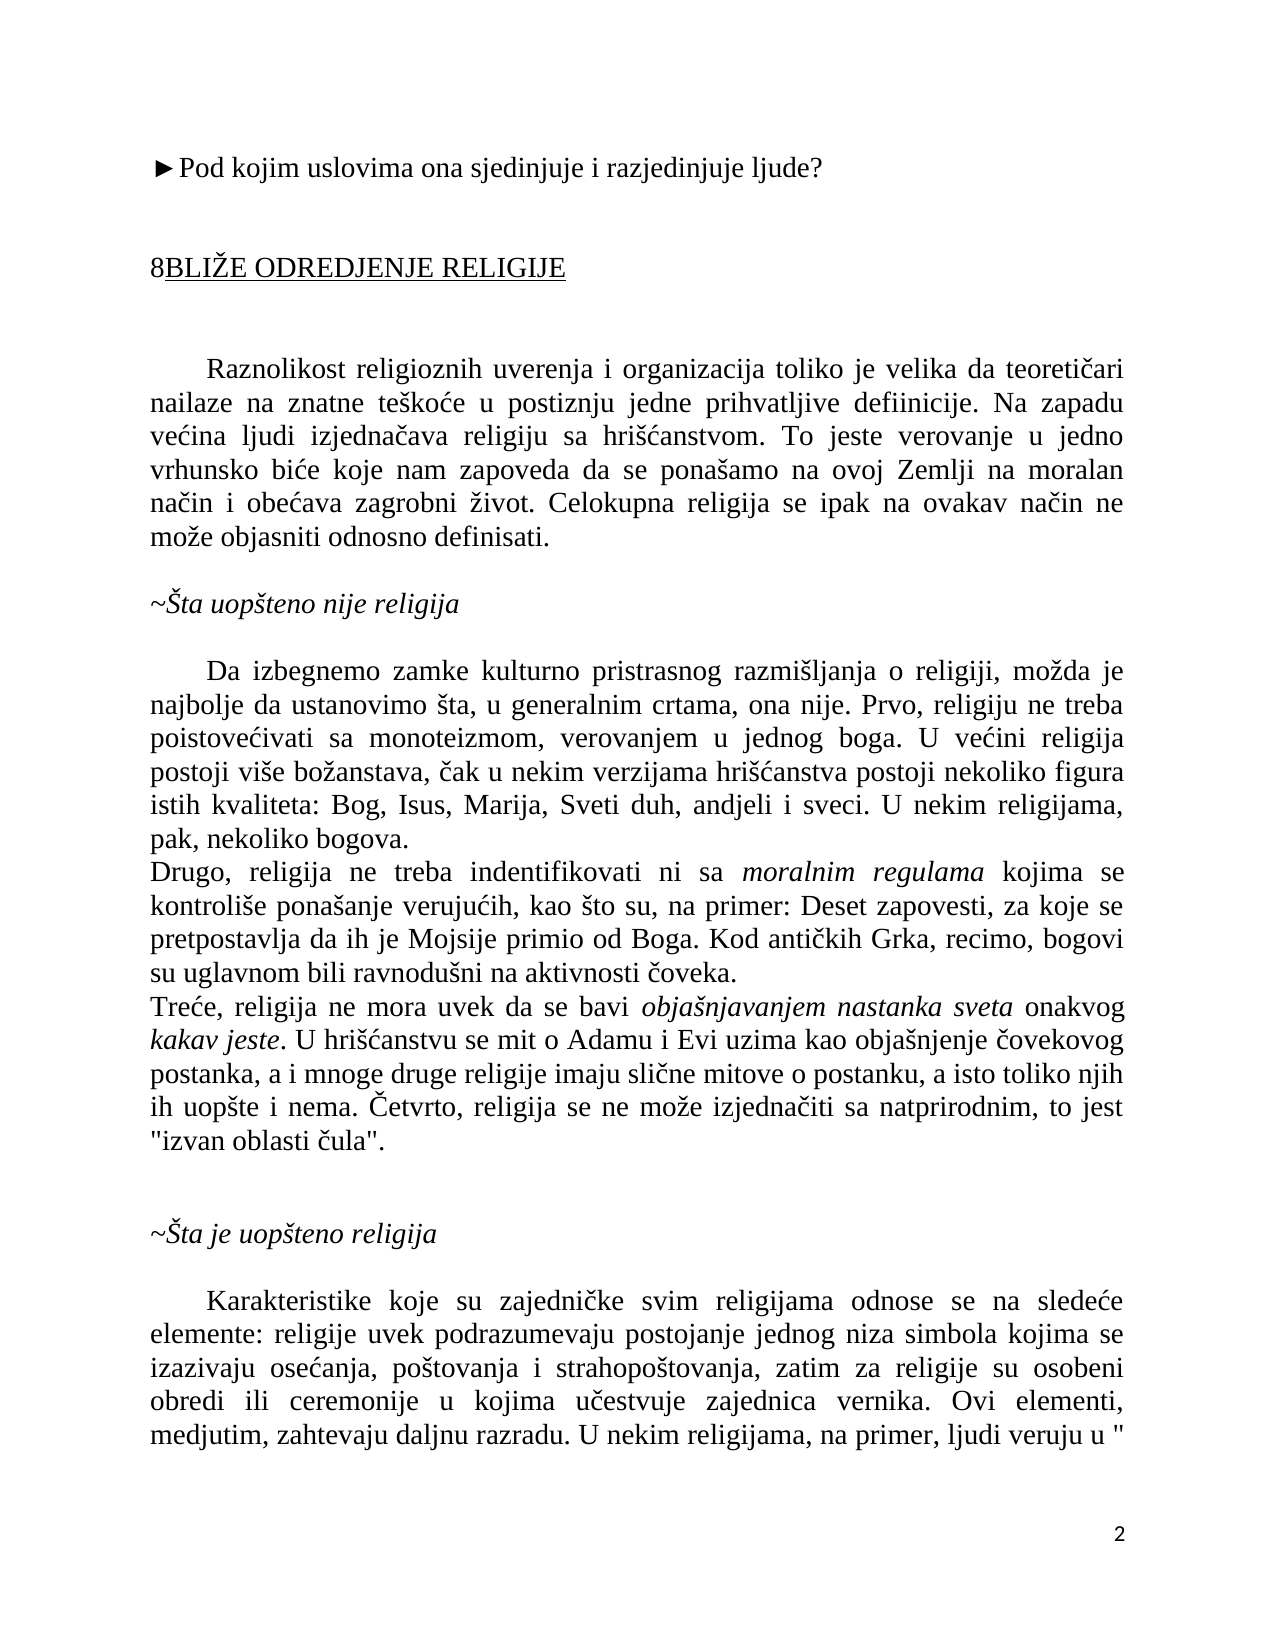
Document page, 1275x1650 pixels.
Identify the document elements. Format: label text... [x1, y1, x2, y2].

title ~Šta je uopšteno religija [150, 1216, 1125, 1249]
title Da izbegnemo zamke kulturno pristrasnog razmišljanja o religiji, možda je najbolje da ustanovimo šta, u generalnim crtama, ona nije. Prvo, religiju ne treba poistovećivati sa monoteizmom, verovanjem u jednog boga. U većini religija postoji više božanstava, čak u nekim verzijama hrišćanstva postoji nekoliko figura istih kvaliteta: Bog, Isus, Marija, Sveti duh, andjeli i sveci. U nekim religijama, pak, nekoliko bogova. [150, 653, 1125, 854]
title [150, 1283, 1125, 1451]
title ~Šta uopšteno nije religija [150, 586, 1125, 620]
title ►Pod kojim uslovima ona sjedinjuje i razjedinjuje ljude? [150, 150, 1125, 183]
title Raznolikost religioznih uverenja i organizacija toliko je velika da teoretičari nailaze na znatne teškoće u postiznju jedne prihvatljive defiinicije. Na zapadu većina ljudi izjednačava religiju sa hrišćanstvom. To jeste verovanje u jedno vrhunsko biće koje nam zapoveda da se ponašamo na ovoj Zemlji na moralan način i obećava zagrobni život. Celokupna religija se ipak na ovakav način ne može objasniti odnosno definisati. [150, 351, 1125, 553]
title Drugo, religija ne treba indentifikovati ni sa moralnim regulama kojima se kontroliše ponašanje verujućih, kao što su, na primer: Deset zapovesti, za koje se pretpostavlja da ih je Mojsije primio od Boga. Kod antičkih Grka, recimo, bogovi su uglavnom bili ravnodušni na aktivnosti čoveka. [150, 854, 1125, 989]
title BLIŽE ODREDJENJE RELIGIJE [150, 251, 1125, 284]
title Treće, religija ne mora uvek da se bavi objašnjavanjem nastanka sveta onakvog kakav jeste. U hrišćanstvu se mit o Adamu i Evi uzima kao objašnjenje čovekovog postanka, a i mnoge druge religije imaju slične mitove o postanku, a isto toliko njih ih uopšte i nema. Četvrto, religija se ne može izjednačiti sa natprirodnim, to jest "izvan oblasti čula". [150, 989, 1125, 1156]
